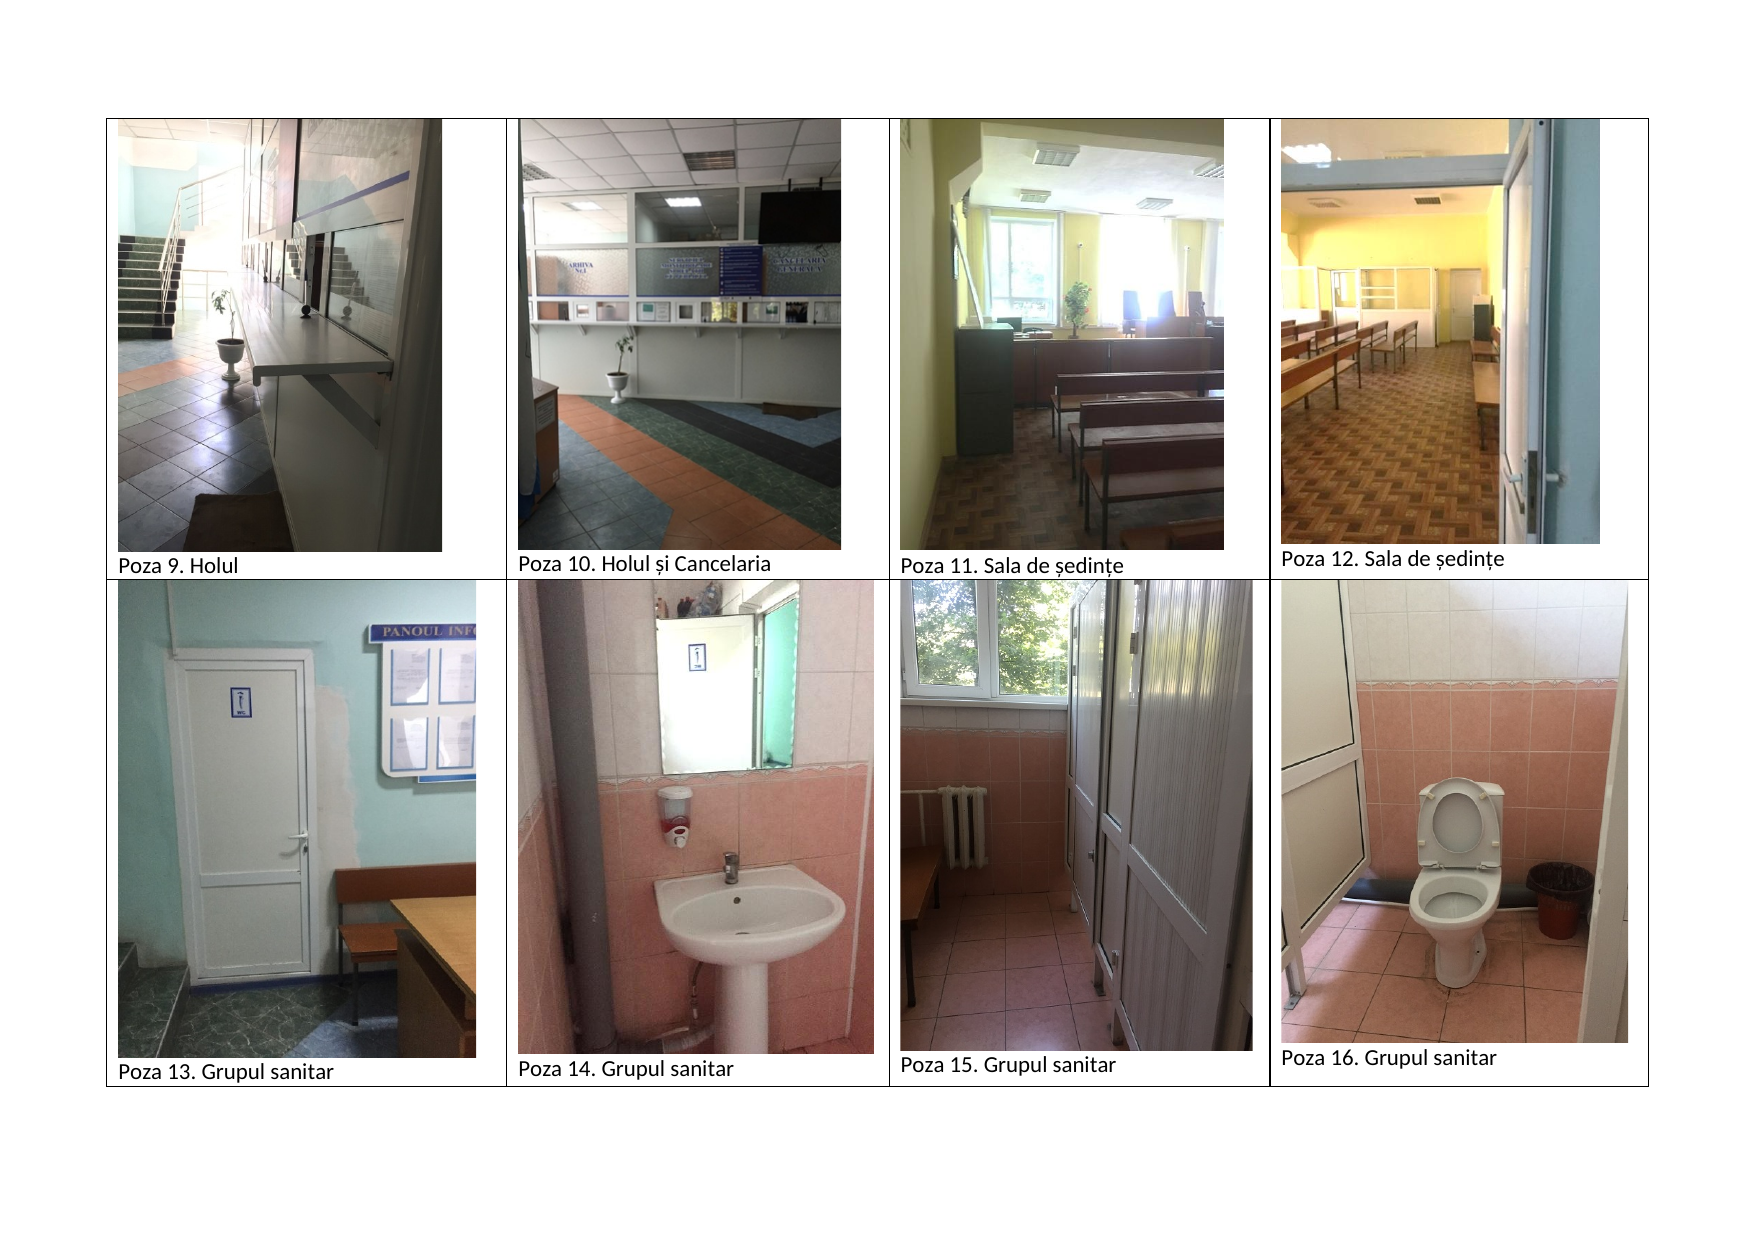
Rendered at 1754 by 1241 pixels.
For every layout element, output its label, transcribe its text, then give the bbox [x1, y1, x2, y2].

table_cell Poza 16. Grupul sanitar [1271, 580, 1648, 1086]
picture [900, 119, 1224, 550]
table_cell Poza 11. Sala de ședințe [890, 119, 1269, 579]
table_cell Poza 15. Grupul sanitar [890, 580, 1269, 1086]
picture [1281, 580, 1629, 1043]
picture [518, 119, 842, 550]
picture [118, 580, 477, 1058]
picture [118, 119, 443, 552]
picture [900, 580, 1253, 1051]
table_cell Poza 9. Holul [107, 119, 506, 579]
picture [1281, 119, 1600, 544]
picture [518, 580, 874, 1054]
table_cell Poza 13. Grupul sanitar [107, 580, 506, 1086]
table_cell Poza 10. Holul și Cancelaria [507, 119, 889, 579]
table_cell Poza 14. Grupul sanitar [507, 580, 889, 1086]
table_cell Poza 12. Sala de ședințe [1271, 119, 1648, 579]
